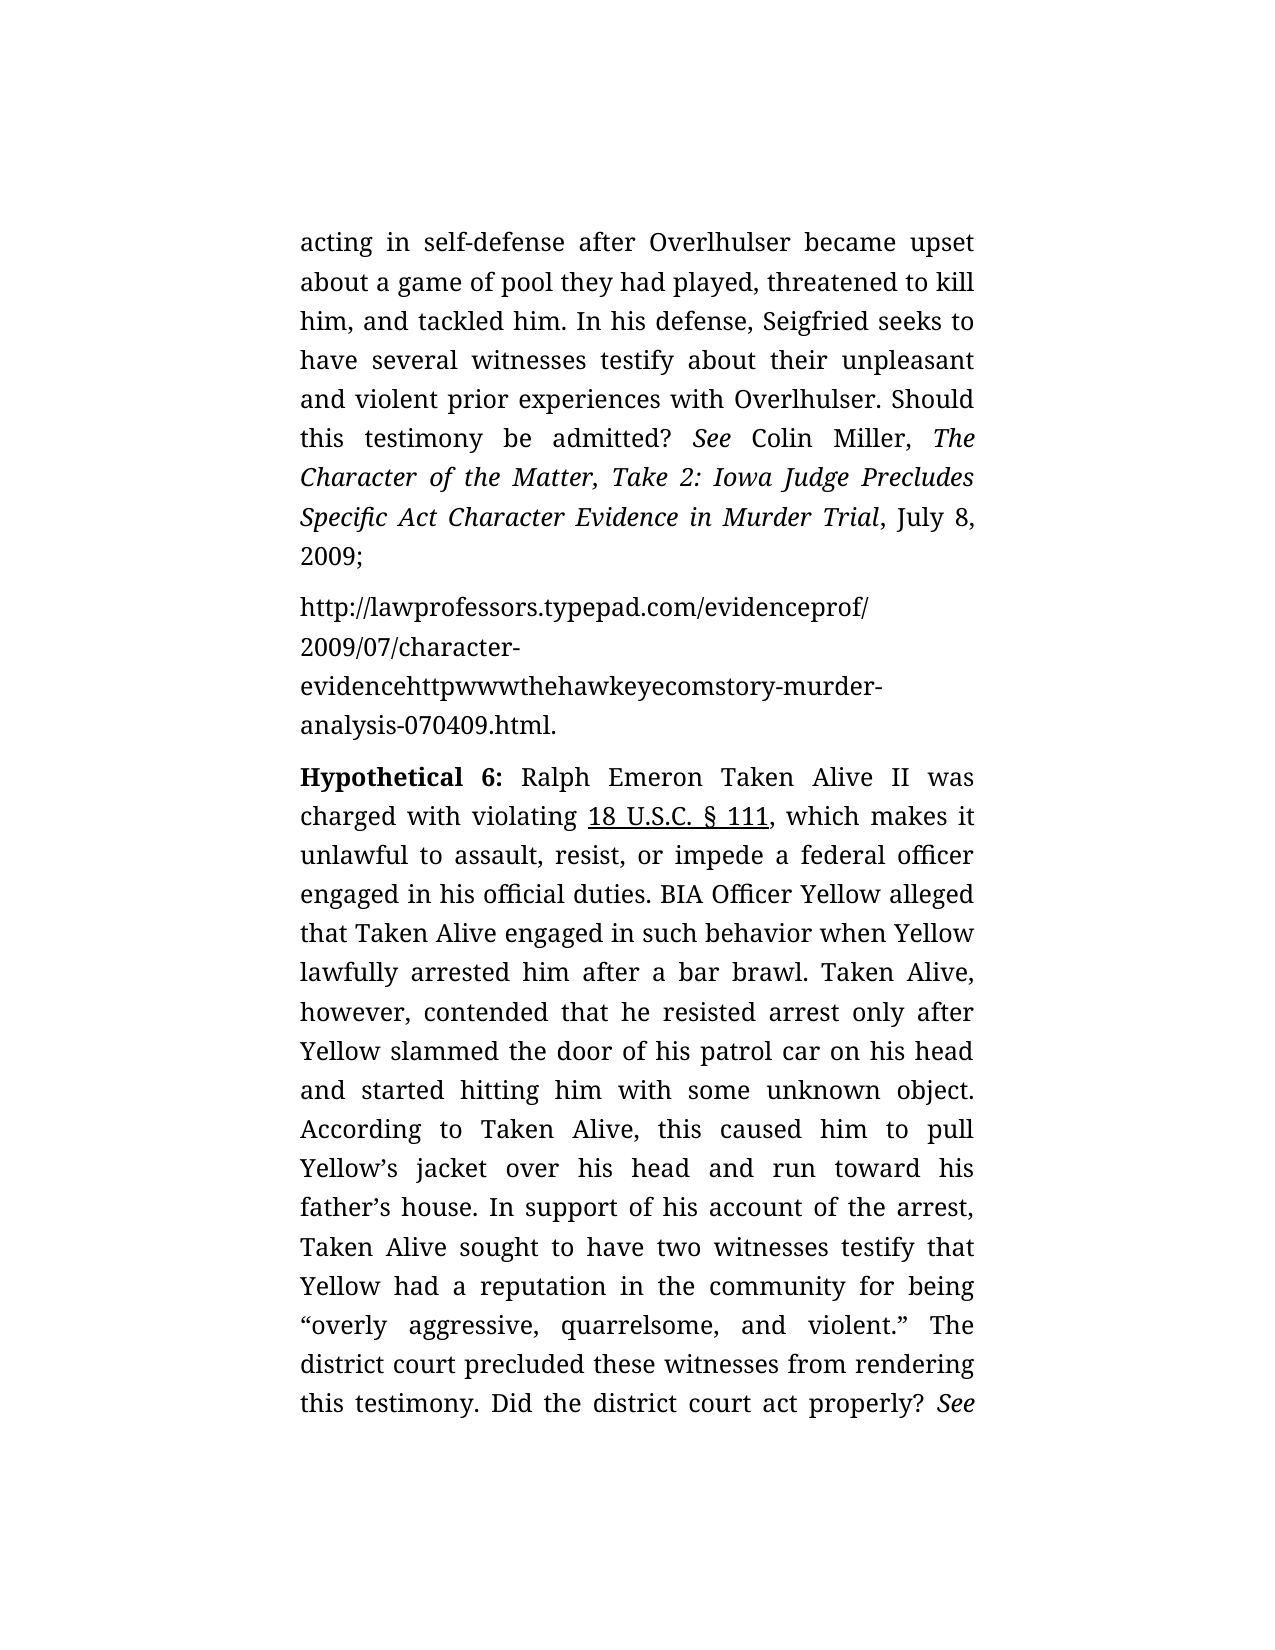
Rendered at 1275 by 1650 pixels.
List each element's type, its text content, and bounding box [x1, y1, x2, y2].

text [300, 225, 975, 572]
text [300, 759, 975, 1420]
text http://lawprofessors.typepad.com/evidenceprof/2009/07/character-evidencehttpwwwthehawkeyecomstory-murder-analysis-070409.html. [300, 590, 975, 742]
